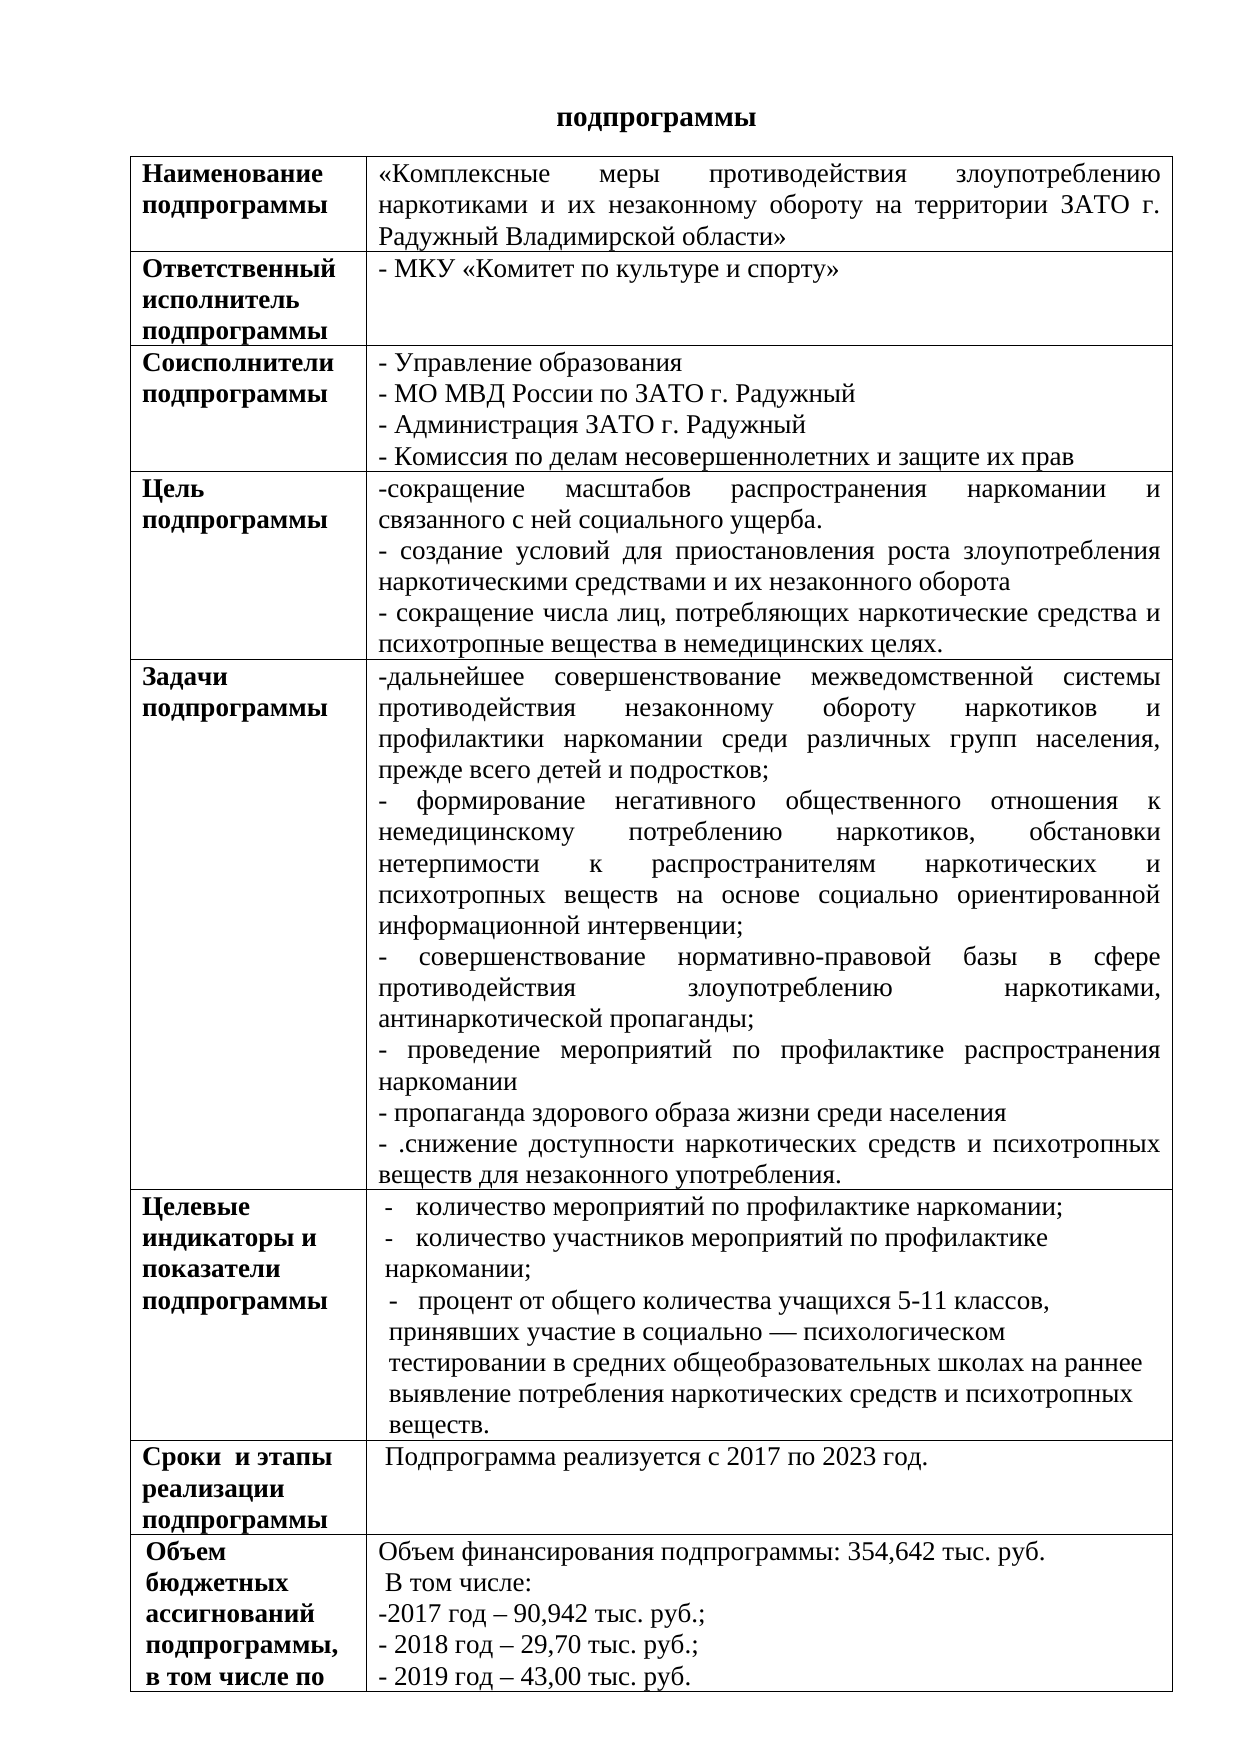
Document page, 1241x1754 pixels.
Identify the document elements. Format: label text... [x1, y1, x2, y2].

table_header Наименование подпрограммы [131, 157, 366, 251]
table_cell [131, 1535, 366, 1691]
table_cell Задачи подпрограммы [131, 660, 366, 1189]
table_cell Ответственный исполнитель подпрограммы [131, 252, 366, 345]
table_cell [367, 1535, 1172, 1691]
table_cell Целевые индикаторы и показатели подпрограммы [131, 1190, 366, 1439]
table_cell - Управление образования - МО МВД России по ЗАТО г. Радужный - Администрация ЗАТО г. Радужный - Комиссия по делам несовершеннолетних и защите их прав [367, 346, 1172, 471]
text подпрограммы [145, 99, 1167, 133]
table_cell количество мероприятий по профилактике наркомании; количество участников мероприятий по профилактике наркомании; - процент от общего количества учащихся 5-11 классов, принявших участие в социально — психологическом тестировании в средних общеобразовательных школах на раннее выявление потребления наркотических средств и психотропных веществ. [367, 1190, 1172, 1439]
table_cell Соисполнители подпрограммы [131, 346, 366, 471]
table_cell Цель подпрограммы [131, 472, 366, 659]
table_cell - МКУ «Комитет по культуре и спорту» [367, 252, 1172, 345]
table_cell -сокращение масштабов распространения наркомании и связанного с ней социального ущерба. - создание условий для приостановления роста злоупотребления наркотическими средствами и их незаконного оборота - сокращение числа лиц, потребляющих наркотические средства и психотропные вещества в немедицинских целях. [367, 472, 1172, 659]
table_cell Подпрограмма реализуется с 2017 по 2023 год. [367, 1441, 1172, 1534]
table_cell Сроки и этапы реализации подпрограммы [131, 1441, 366, 1534]
table_header «Комплексные меры противодействия злоупотреблению наркотиками и их незаконному обороту на территории ЗАТО г. Радужный Владимирской области» [367, 157, 1172, 251]
table_cell -дальнейшее совершенствование межведомственной системы противодействия незаконному обороту наркотиков и профилактики наркомании среди различных групп населения, прежде всего детей и подростков; - формирование негативного общественного отношения к немедицинскому потреблению наркотиков, обстановки нетерпимости к распространителям наркотических и психотропных веществ на основе социально ориентированной информационной интервенции; - совершенствование нормативно-правовой базы в сфере противодействия злоупотреблению наркотиками, антинаркотической пропаганды; - проведение мероприятий по профилактике распространения наркомании - пропаганда здорового образа жизни среди населения - .снижение доступности наркотических средств и психотропных веществ для незаконного употребления. [367, 660, 1172, 1189]
